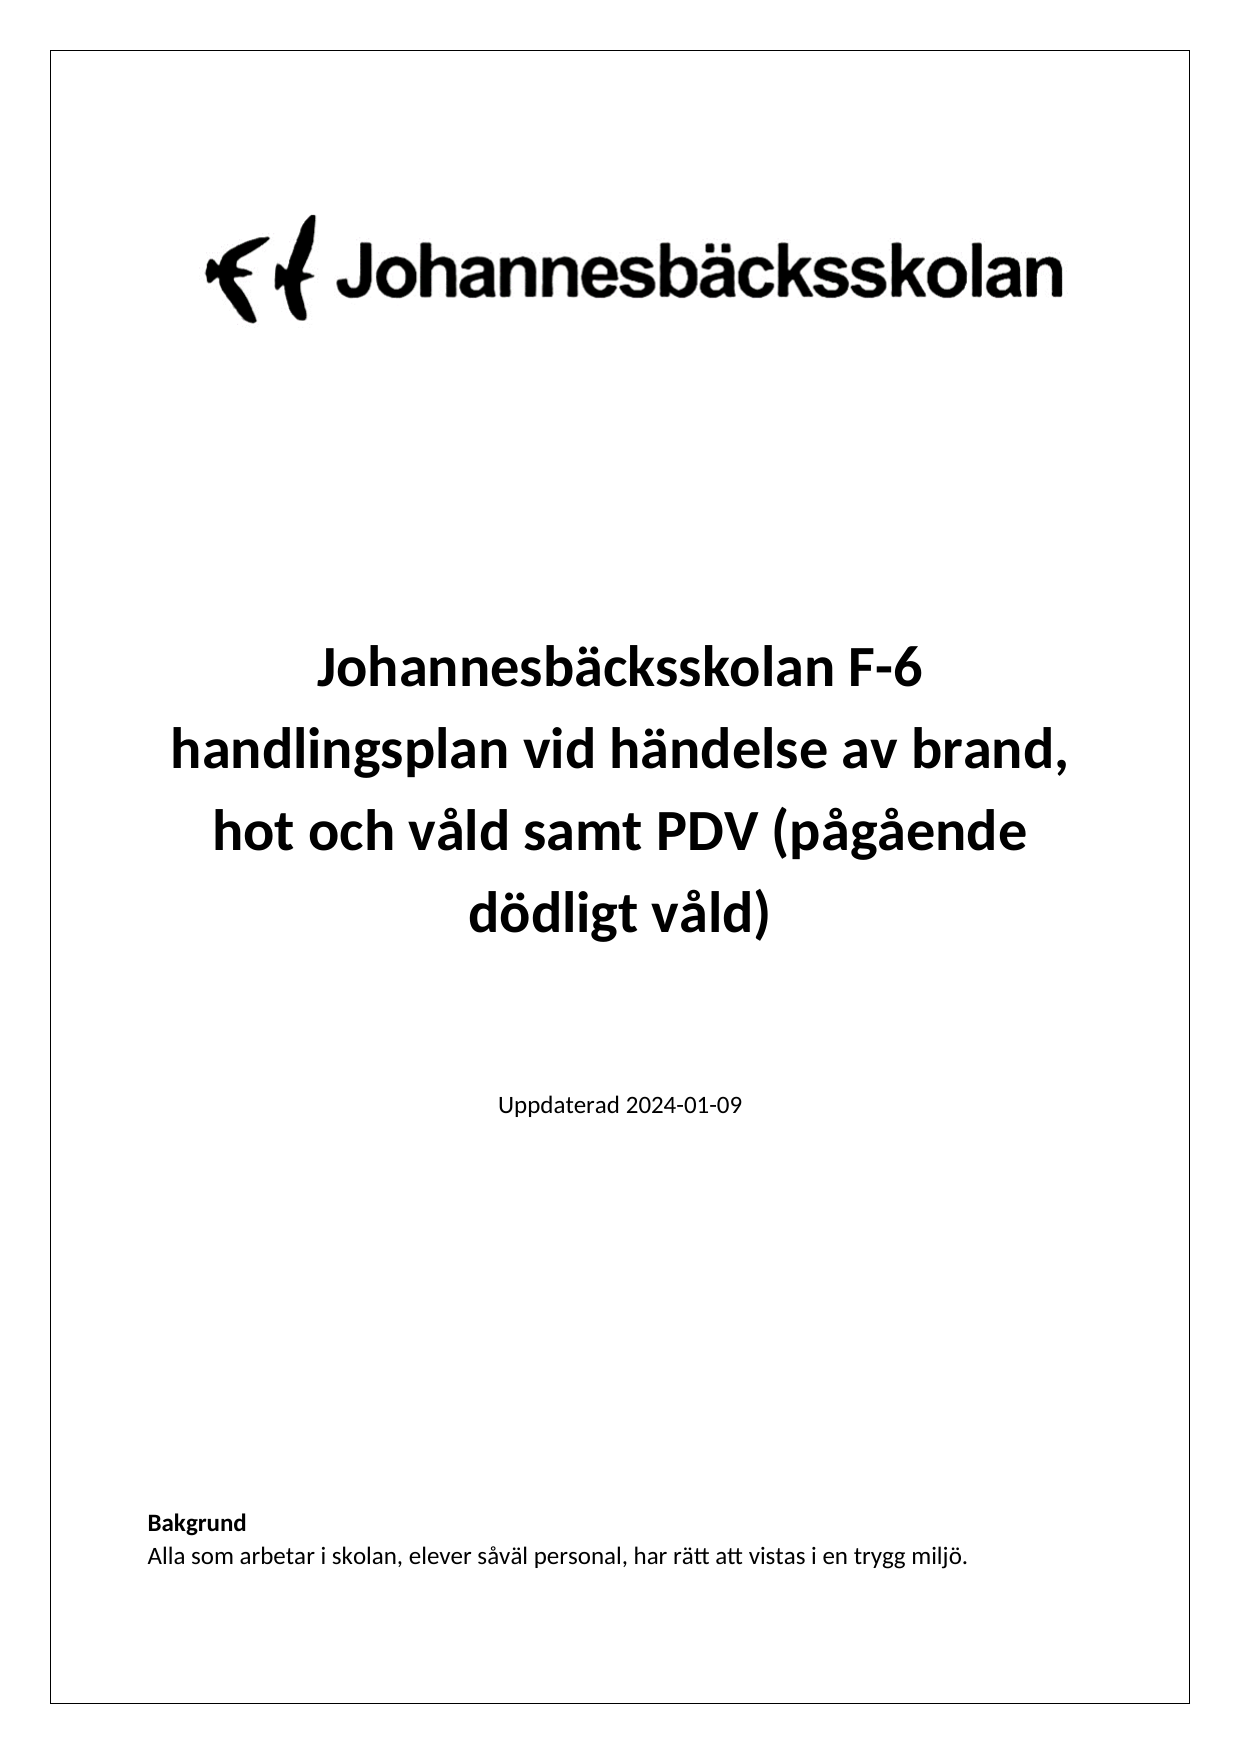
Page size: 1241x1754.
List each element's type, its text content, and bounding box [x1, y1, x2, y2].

text Uppdaterad [147, 1090, 1093, 1120]
picture [147, 200, 1093, 340]
text Bakgrund Alla som arbetar i skolan, elever såväl personal, har rätt att vistas i en trygg miljö. [147, 1507, 1093, 1570]
text vid händelse av brand, hot och våld samt PDV (pågående dödligt våld) [147, 630, 1093, 947]
